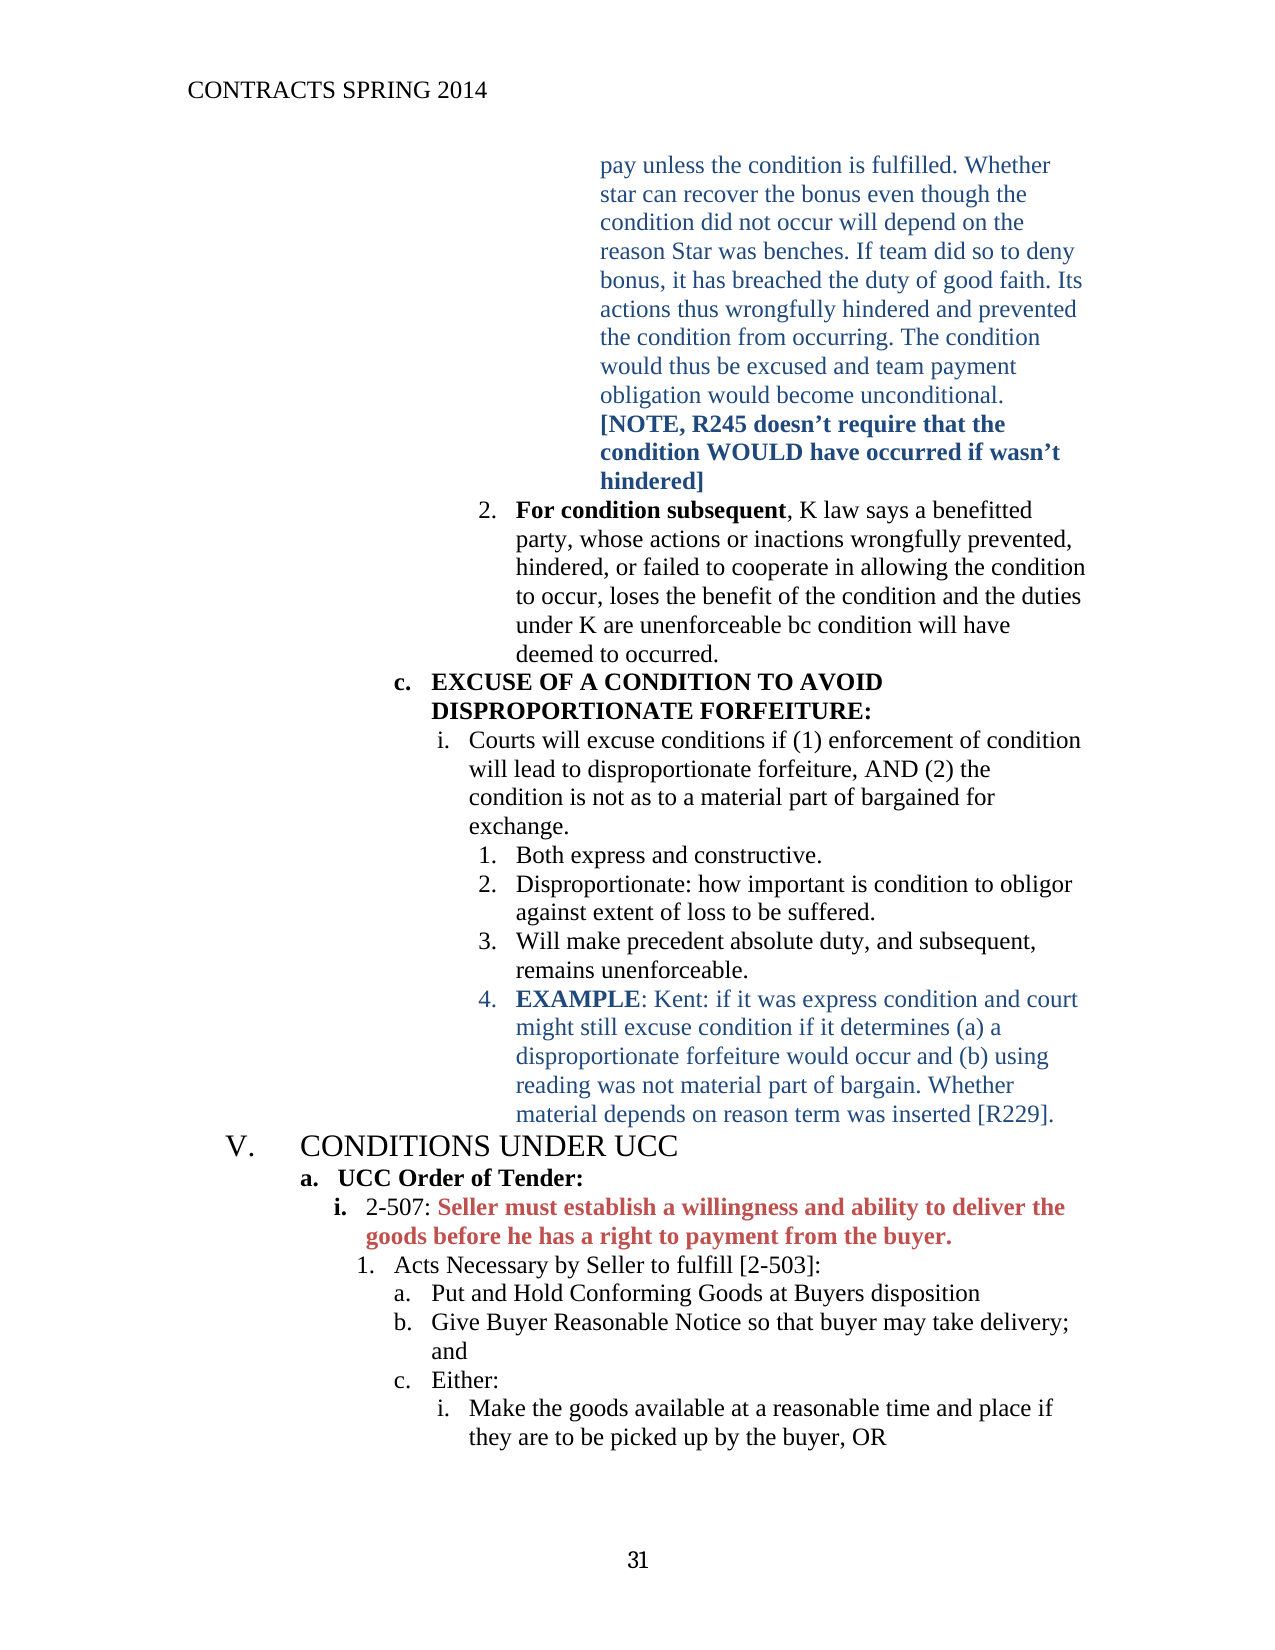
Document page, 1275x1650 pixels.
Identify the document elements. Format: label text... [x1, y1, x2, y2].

list CONDITIONS UNDER UCC [225, 1127, 1087, 1163]
list Acts Necessary by Seller to fulfill [2-503]: [356, 1250, 1087, 1278]
list UCC Order of Tender: [300, 1163, 1087, 1192]
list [581, 150, 1087, 495]
list Will make precedent absolute duty, and subsequent, remains unenforceable. [478, 926, 1087, 984]
list Put and Hold Conforming Goods at Buyers disposition [394, 1278, 1087, 1307]
list Either: [394, 1365, 1087, 1393]
list Give Buyer Reasonable Notice so that buyer may take delivery; and [394, 1307, 1087, 1365]
list For condition subsequent, K law says a benefitted party, whose actions or inactions wrongfully prevented, hindered, or failed to cooperate in allowing the condition to occur, loses the benefit of the condition and the duties under K are unenforceable bc condition will have deemed to occurred. [478, 495, 1087, 667]
list EXAMPLE: Kent: if it was express condition and court might still excuse condition if it determines (a) a disproportionate forfeiture would occur and (b) using reading was not material part of bargain. Whether material depends on reason term was inserted [R229]. [478, 984, 1087, 1127]
list Disproportionate: how important is condition to obligor against extent of loss to be suffered. [478, 869, 1087, 926]
list EXCUSE OF A CONDITION TO AVOID DISPROPORTIONATE FORFEITURE: [394, 667, 1087, 725]
list 2-507: Seller must establish a willingness and ability to deliver the goods before he has a right to payment from the buyer. [347, 1192, 1087, 1250]
list Courts will excuse conditions if (1) enforcement of condition will lead to disproportionate forfeiture, AND (2) the condition is not as to a material part of bargained for exchange. [450, 725, 1087, 840]
list Both express and constructive. [478, 840, 1087, 869]
list Make the goods available at a reasonable time and place if they are to be picked up by the buyer, OR [450, 1393, 1087, 1451]
